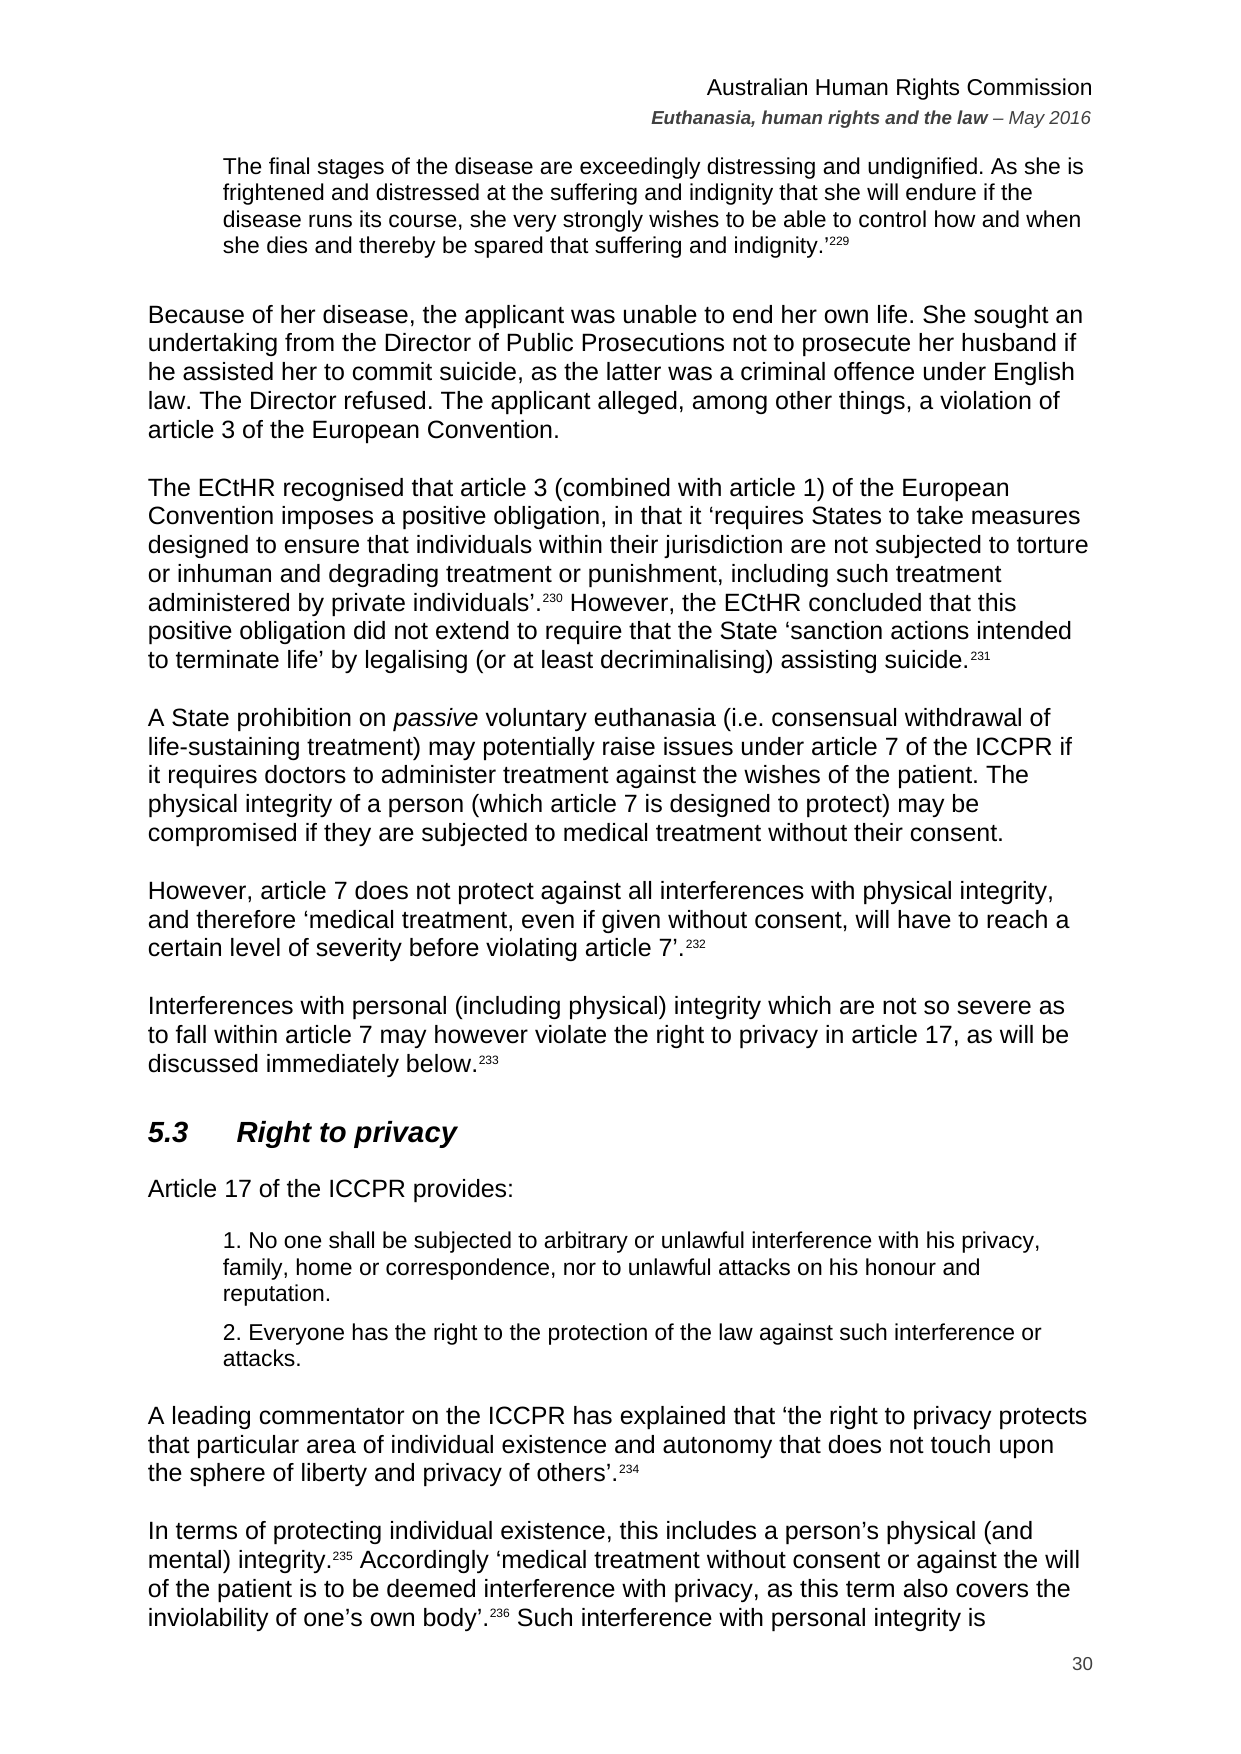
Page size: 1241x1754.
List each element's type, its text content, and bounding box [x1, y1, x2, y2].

text However, article 7 does not protect against all interferences with physical integrity, and therefore ‘medical treatment, even if given without consent, will have to reach a certain level of severity before violating article 7’. [148, 876, 1092, 962]
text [148, 1516, 1092, 1631]
text Interferences with personal (including physical) integrity which are not so severe as to fall within article 7 may however violate the right to privacy in article 17, as will be discussed immediately below. [148, 991, 1092, 1078]
text Article 17 of the ICCPR provides: [148, 1174, 1092, 1202]
text The ECtHR recognised that article 3 (combined with article 1) of the European Convention imposes a positive obligation, in that it ‘requires States to take measures designed to ensure that individuals within their jurisdiction are not subjected to torture or inhuman and degrading treatment or punishment, including such treatment administered by private individuals’. However, the ECtHR concluded that this positive obligation did not extend to require that the State ‘sanction actions intended to terminate life’ by legalising (or at least decriminalising) assisting suicide. [148, 473, 1092, 674]
text 2. Everyone has the right to the protection of the law against such interference or attacks. [223, 1319, 1092, 1372]
subtitle Right to privacy [148, 1115, 1092, 1149]
text A State prohibition on passive voluntary euthanasia (i.e. consensual withdrawal of life-sustaining treatment) may potentially raise issues under article 7 of the ICCPR if it requires doctors to administer treatment against the wishes of the patient. The physical integrity of a person (which article 7 is designed to protect) may be compromised if they are subjected to medical treatment without their consent. [148, 703, 1092, 847]
text 1. No one shall be subjected to arbitrary or unlawful interference with his privacy, family, home or correspondence, nor to unlawful attacks on his honour and reputation. [223, 1227, 1092, 1306]
text The final stages of the disease are exceedingly distressing and undignified. As she is frightened and distressed at the suffering and indignity that she will endure if the disease runs its course, she very strongly wishes to be able to control how and when she dies and thereby be spared that suffering and indignity.’ [223, 153, 1092, 258]
text A leading commentator on the ICCPR has explained that ‘the right to privacy protects that particular area of individual existence and autonomy that does not touch upon the sphere of liberty and privacy of others’. [148, 1401, 1092, 1487]
text Because of her disease, the applicant was unable to end her own life. She sought an undertaking from the Director of Public Prosecutions not to prosecute her husband if he assisted her to commit suicide, as the latter was a criminal offence under English law. The Director refused. The applicant alleged, among other things, a violation of article 3 of the European Convention. [148, 300, 1092, 443]
